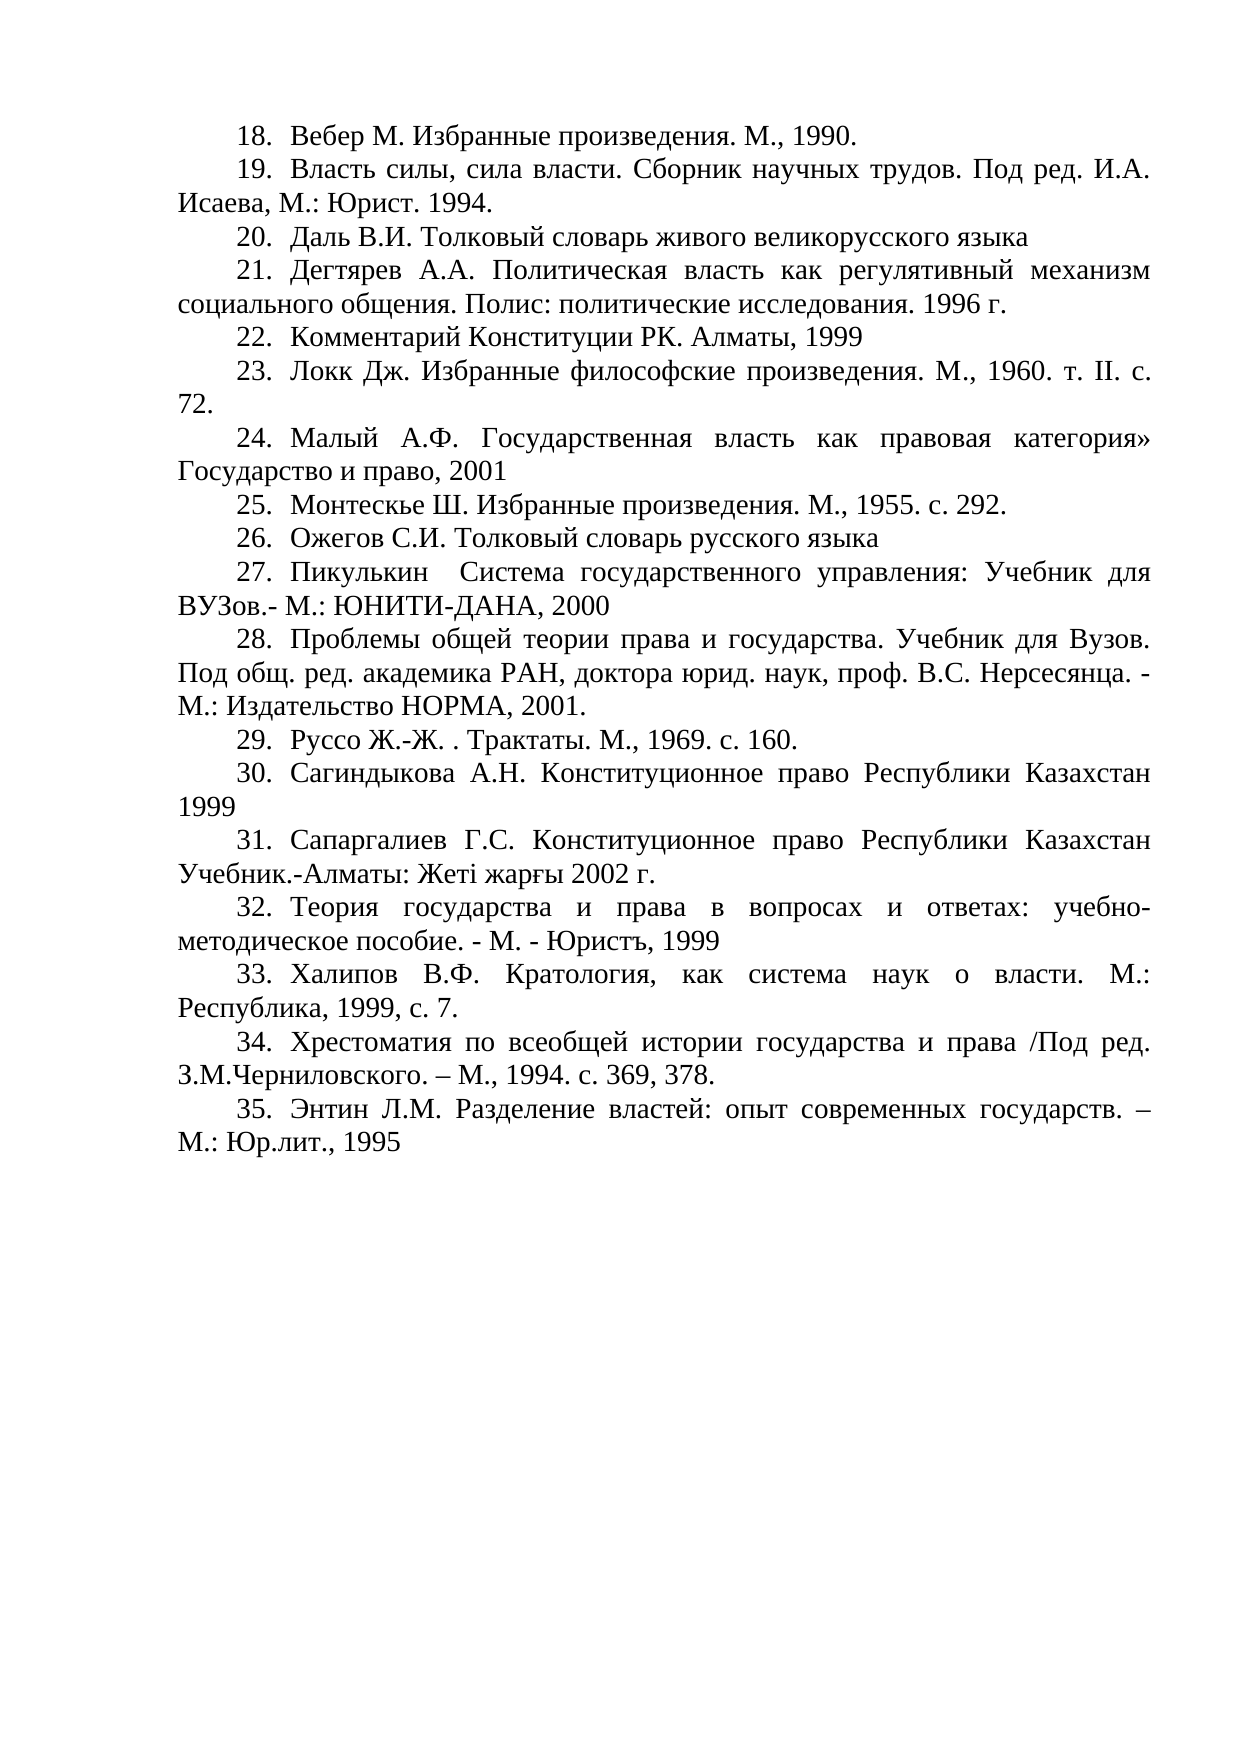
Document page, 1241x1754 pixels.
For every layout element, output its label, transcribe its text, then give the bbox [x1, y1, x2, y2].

list Сапаргалиев Г.С. Конституционное право Республики Казахстан Учебник.-Алматы: Жеті жарғы 2002 г. [177, 822, 1152, 889]
list Даль В.И. Толковый словарь живого великорусского языка [177, 219, 1152, 252]
list Теория государства и права в вопросах и ответах: учебно-методическое пособие. - М. - Юристъ, 1999 [177, 889, 1152, 957]
list Хрестоматия по всеобщей истории государства и права /Под ред. З.М.Черниловского. – М., 1994. с. 369, 378. [177, 1024, 1152, 1091]
list Пикулькин Система государственного управления: Учебник для ВУЗов.- М.: ЮНИТИ-ДАНА, 2000 [177, 554, 1152, 621]
list Вебер М. Избранные произведения. М., 1990. [177, 118, 1152, 152]
list Комментарий Конституции РК. Алматы, 1999 [177, 319, 1152, 353]
list Ожегов С.И. Толковый словарь русского языка [177, 521, 1152, 554]
list Сагиндыкова А.Н. Конституционное право Республики Казахстан 1999 [177, 755, 1152, 822]
list Монтескье Ш. Избранные произведения. М., 1955. с. 292. [177, 487, 1152, 521]
list Проблемы общей теории права и государства. Учебник для Вузов. Под общ. ред. академика РАН, доктора юрид. наук, проф. В.С. Нерсесянца. - М.: Издательство НОРМА, 2001. [177, 621, 1152, 722]
list Власть силы, сила власти. Сборник научных трудов. Под ред. И.А. Исаева, М.: Юрист. 1994. [177, 152, 1152, 219]
list Малый А.Ф. Государственная власть как правовая категория» Государство и право, 2001 [177, 420, 1152, 487]
list Халипов В.Ф. Кратология, как система наук о власти. М.: Республика, 1999, с. 7. [177, 957, 1152, 1024]
list Энтин Л.М. Разделение властей: опыт современных государств. – М.: Юр.лит., 1995 [177, 1091, 1152, 1158]
list Локк Дж. Избранные философские произведения. М., 1960. т. II. с. 72. [177, 353, 1152, 420]
list Дегтярев А.А. Политическая власть как регулятивный механизм социального общения. Полис: политические исследования. 1996 г. [177, 252, 1152, 319]
list Руссо Ж.-Ж. . Трактаты. М., 1969. с. 160. [177, 722, 1152, 755]
